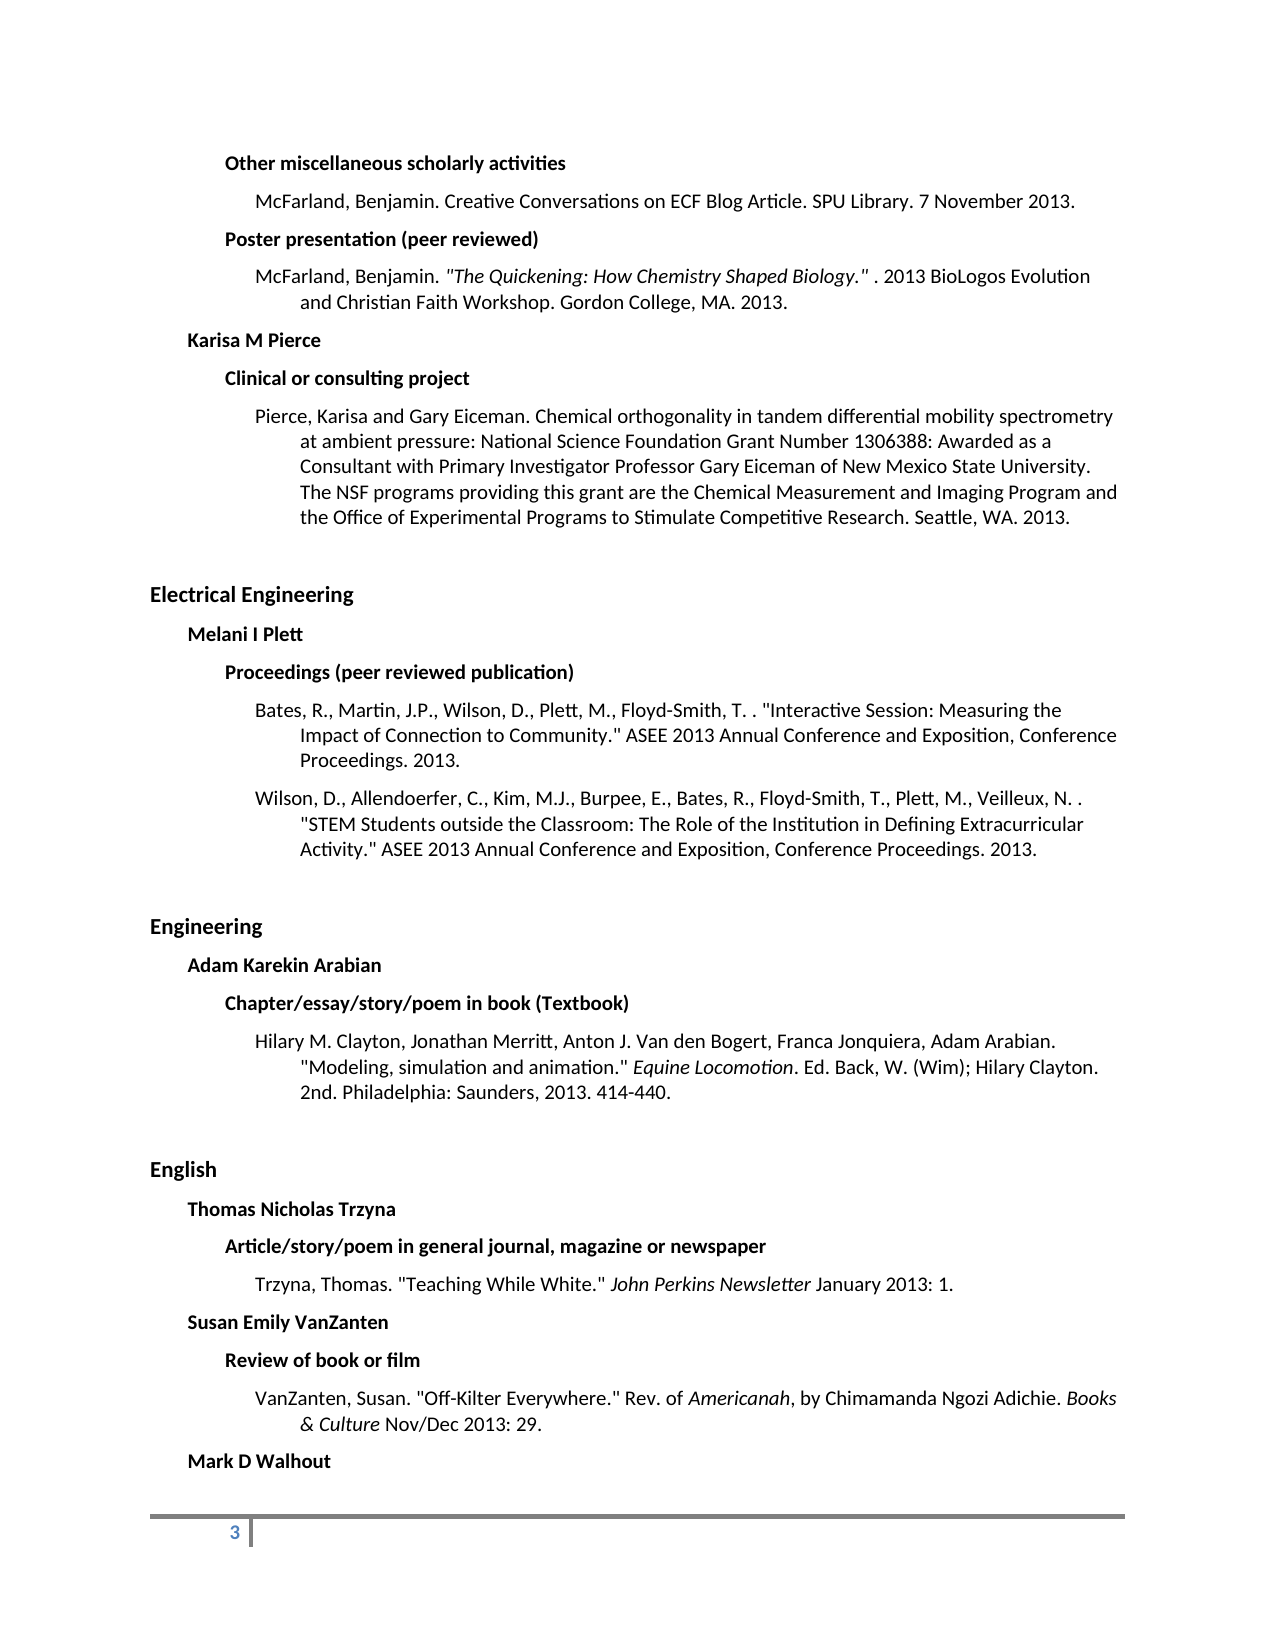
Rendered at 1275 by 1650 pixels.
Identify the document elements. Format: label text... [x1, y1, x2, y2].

text Karisa M Pierce [150, 327, 1125, 352]
text English [150, 1155, 1125, 1183]
text Engineering [150, 912, 1125, 940]
text Bates, R., Martin, J.P., Wilson, D., Plett, M., Floyd-Smith, T. . "Interactive Session: Measuring the Impact of Connection to Community." ASEE 2013 Annual Conference and Exposition, Conference Proceedings. 2013. [255, 697, 1125, 773]
text VanZanten, Susan. "Off-Kilter Everywhere." Rev. of Americanah, by Chimamanda Ngozi Adichie. Books & Culture Nov/Dec 2013: 29. [255, 1385, 1125, 1436]
text Article/story/poem in general journal, magazine or newspaper [150, 1234, 1125, 1259]
text Hilary M. Clayton, Jonathan Merritt, Anton J. Van den Bogert, Franca Jonquiera, Adam Arabian. "Modeling, simulation and animation." Equine Locomotion. Ed. Back, W. (Wim); Hilary Clayton. 2nd. Philadelphia: Saunders, 2013. 414-440. [255, 1028, 1125, 1105]
text Proceedings (peer reviewed publication) [150, 659, 1125, 684]
text Mark D Walhout [150, 1449, 1125, 1474]
text Melani I Plett [150, 621, 1125, 646]
text Review of book or film [150, 1347, 1125, 1373]
text Chapter/essay/story/poem in book (Textbook) [150, 991, 1125, 1016]
text Pierce, Karisa and Gary Eiceman. Chemical orthogonality in tandem differential mobility spectrometry at ambient pressure: National Science Foundation Grant Number 1306388: Awarded as a Consultant with Primary Investigator Professor Gary Eiceman of New Mexico State University. The NSF programs providing this grant are the Chemical Measurement and Imaging Program and the Office of Experimental Programs to Stimulate Competitive Research. Seattle, WA. 2013. [255, 403, 1125, 530]
text Adam Karekin Arabian [150, 953, 1125, 978]
text Susan Emily VanZanten [150, 1309, 1125, 1335]
text McFarland, Benjamin. Creative Conversations on ECF Blog Article. SPU Library. 7 November 2013. [255, 188, 1125, 213]
text Other miscellaneous scholarly activities [150, 150, 1125, 175]
text McFarland, Benjamin. "The Quickening: How Chemistry Shaped Biology." . 2013 BioLogos Evolution and Christian Faith Workshop. Gordon College, MA. 2013. [255, 264, 1125, 314]
text Clinical or consulting project [150, 365, 1125, 390]
text Thomas Nicholas Trzyna [150, 1196, 1125, 1221]
text Poster presentation (peer reviewed) [150, 226, 1125, 251]
text Trzyna, Thomas. "Teaching While White." John Perkins Newsletter January 2013: 1. [255, 1272, 1125, 1297]
text Electrical Engineering [150, 580, 1125, 608]
text Wilson, D., Allendoerfer, C., Kim, M.J., Burpee, E., Bates, R., Floyd-Smith, T., Plett, M., Veilleux, N. . "STEM Students outside the Classroom: The Role of the Institution in Defining Extracurricular Activity." ASEE 2013 Annual Conference and Exposition, Conference Proceedings. 2013. [255, 786, 1125, 862]
